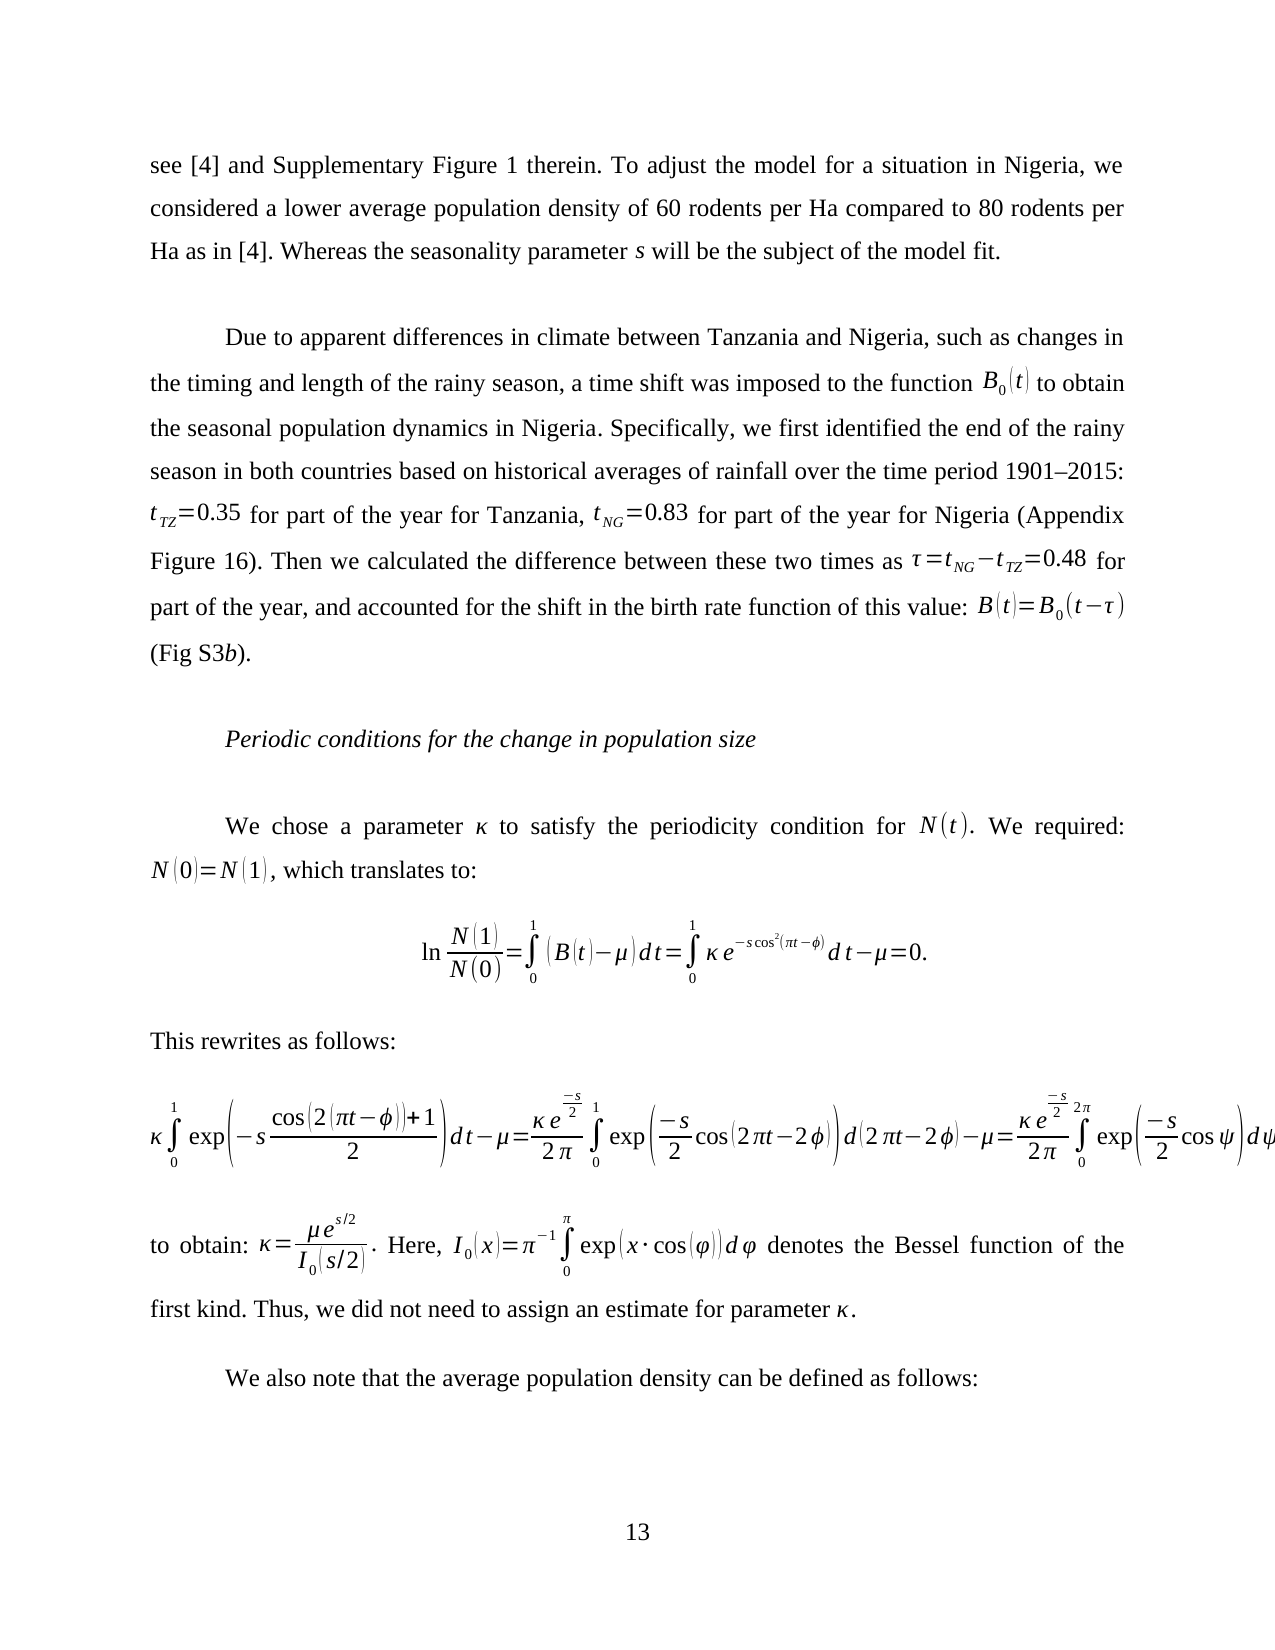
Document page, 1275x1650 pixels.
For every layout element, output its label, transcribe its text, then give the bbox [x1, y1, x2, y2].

text Periodic conditions for the change in population size [150, 724, 1125, 753]
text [150, 150, 1125, 265]
text This rewrites as follows: [150, 1026, 1125, 1055]
text We also note that the average population density can be defined as follows: [150, 1363, 1125, 1391]
text Due to apparent differences in climate between Tanzania and Nigeria, such as changes in the timing and length of the rainy season, a time shift was imposed to the function to obtain the seasonal population dynamics in Nigeria. Specifically, we first identified the end of the rainy season in both countries based on historical averages of rainfall over the time period 1901–2015: for part of the year for Tanzania, for part of the year for Nigeria (Appendix Figure 16). Then we calculated the difference between these two times as for part of the year, and accounted for the shift in the birth rate function of this value: (Fig S3b). [150, 322, 1125, 666]
text to obtain: Here, denotes the Bessel function of the first kind. Thus, we did not need to assign an estimate for parameter . [150, 1209, 1125, 1323]
text We chose a parameter κ to satisfy the periodicity condition for We required: which translates to: [150, 810, 1125, 885]
